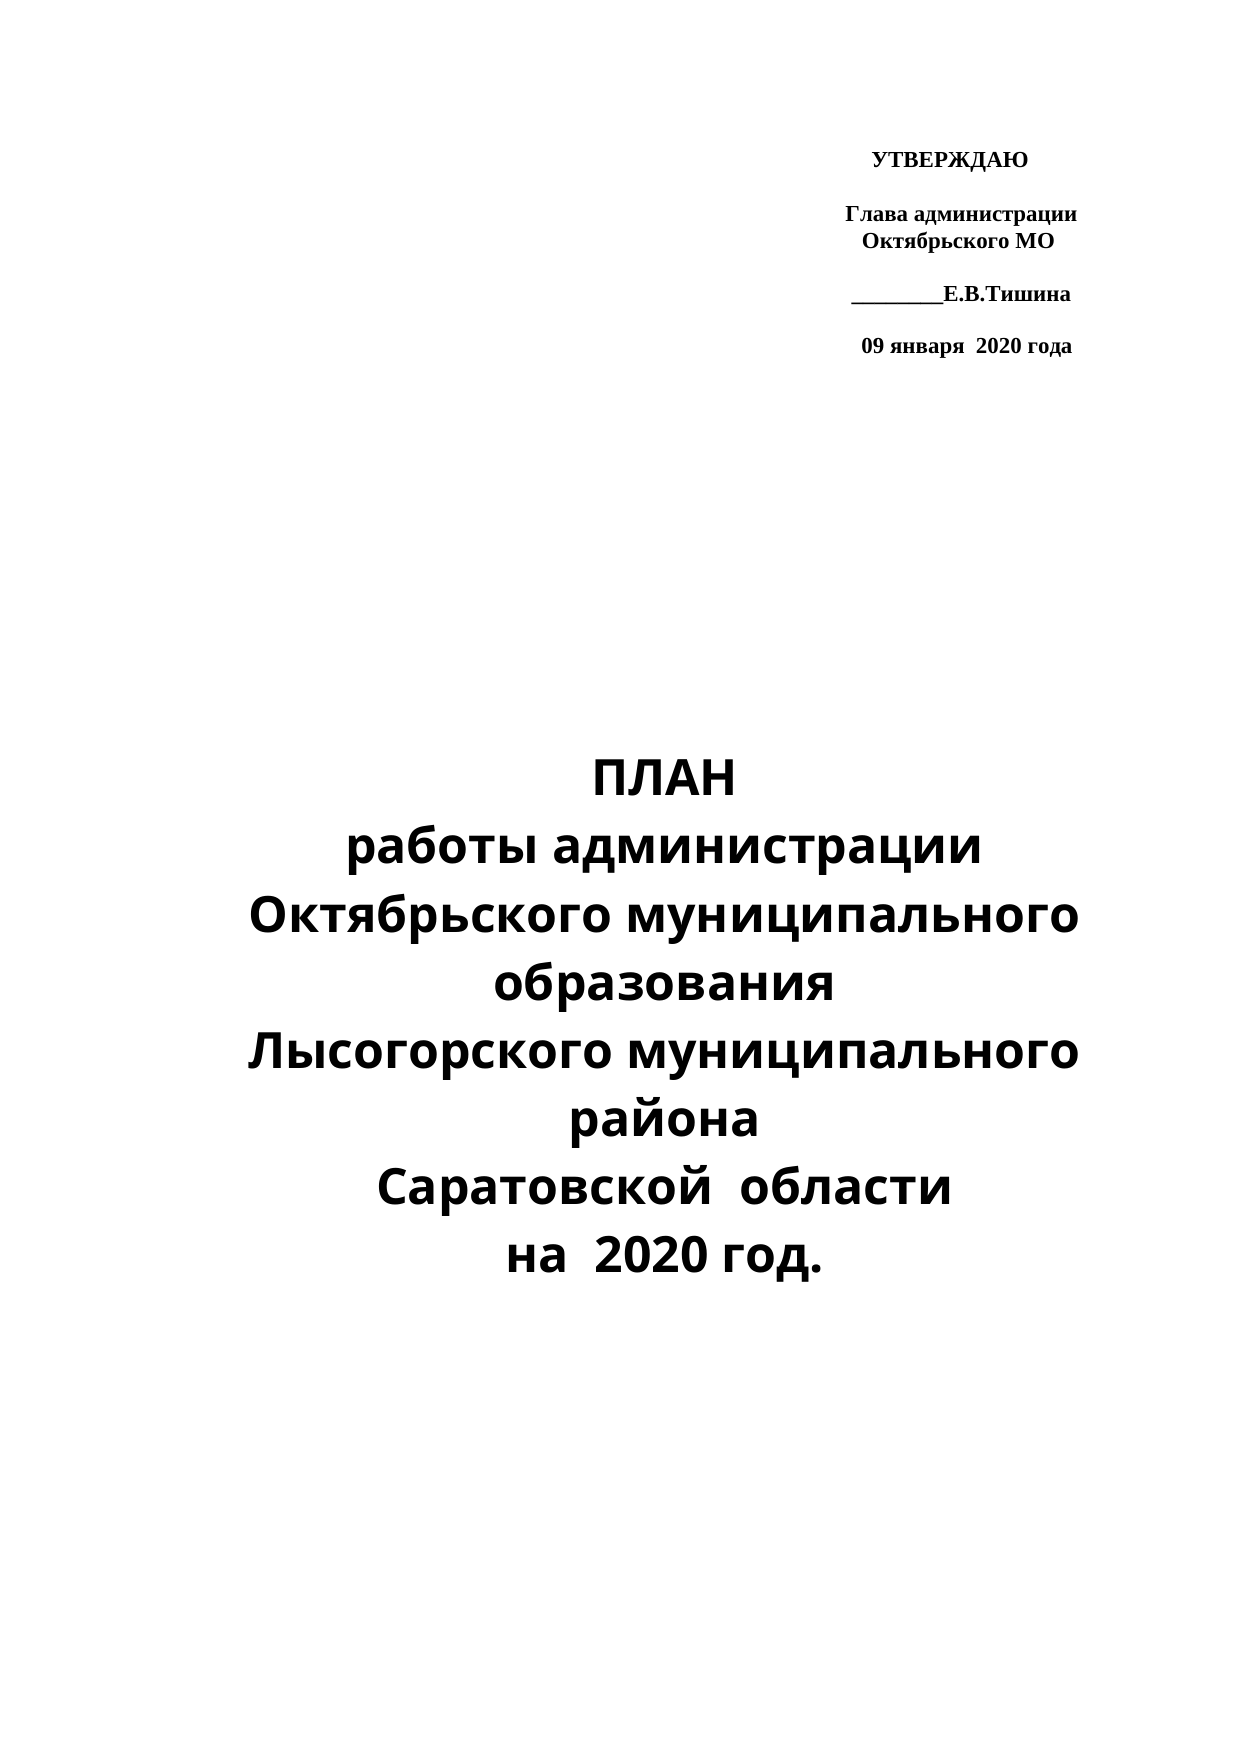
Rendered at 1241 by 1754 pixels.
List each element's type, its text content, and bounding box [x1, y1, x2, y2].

text Октябрьского муниципального образования [177, 878, 1152, 1015]
text на 2020 год. [177, 1219, 1152, 1287]
text Саратовской области [177, 1151, 1152, 1219]
text Лысогорского муниципального района [177, 1015, 1152, 1151]
text УТВЕРЖДАЮ [177, 146, 1152, 172]
text ________Е.В.Тишина [177, 279, 1152, 306]
text ПЛАН [177, 742, 1152, 810]
text 09 января 2020 года [177, 332, 1152, 359]
text Глава администрации [177, 201, 1152, 227]
text работы администрации [177, 810, 1152, 878]
text Октябрьского МО [177, 227, 1152, 253]
